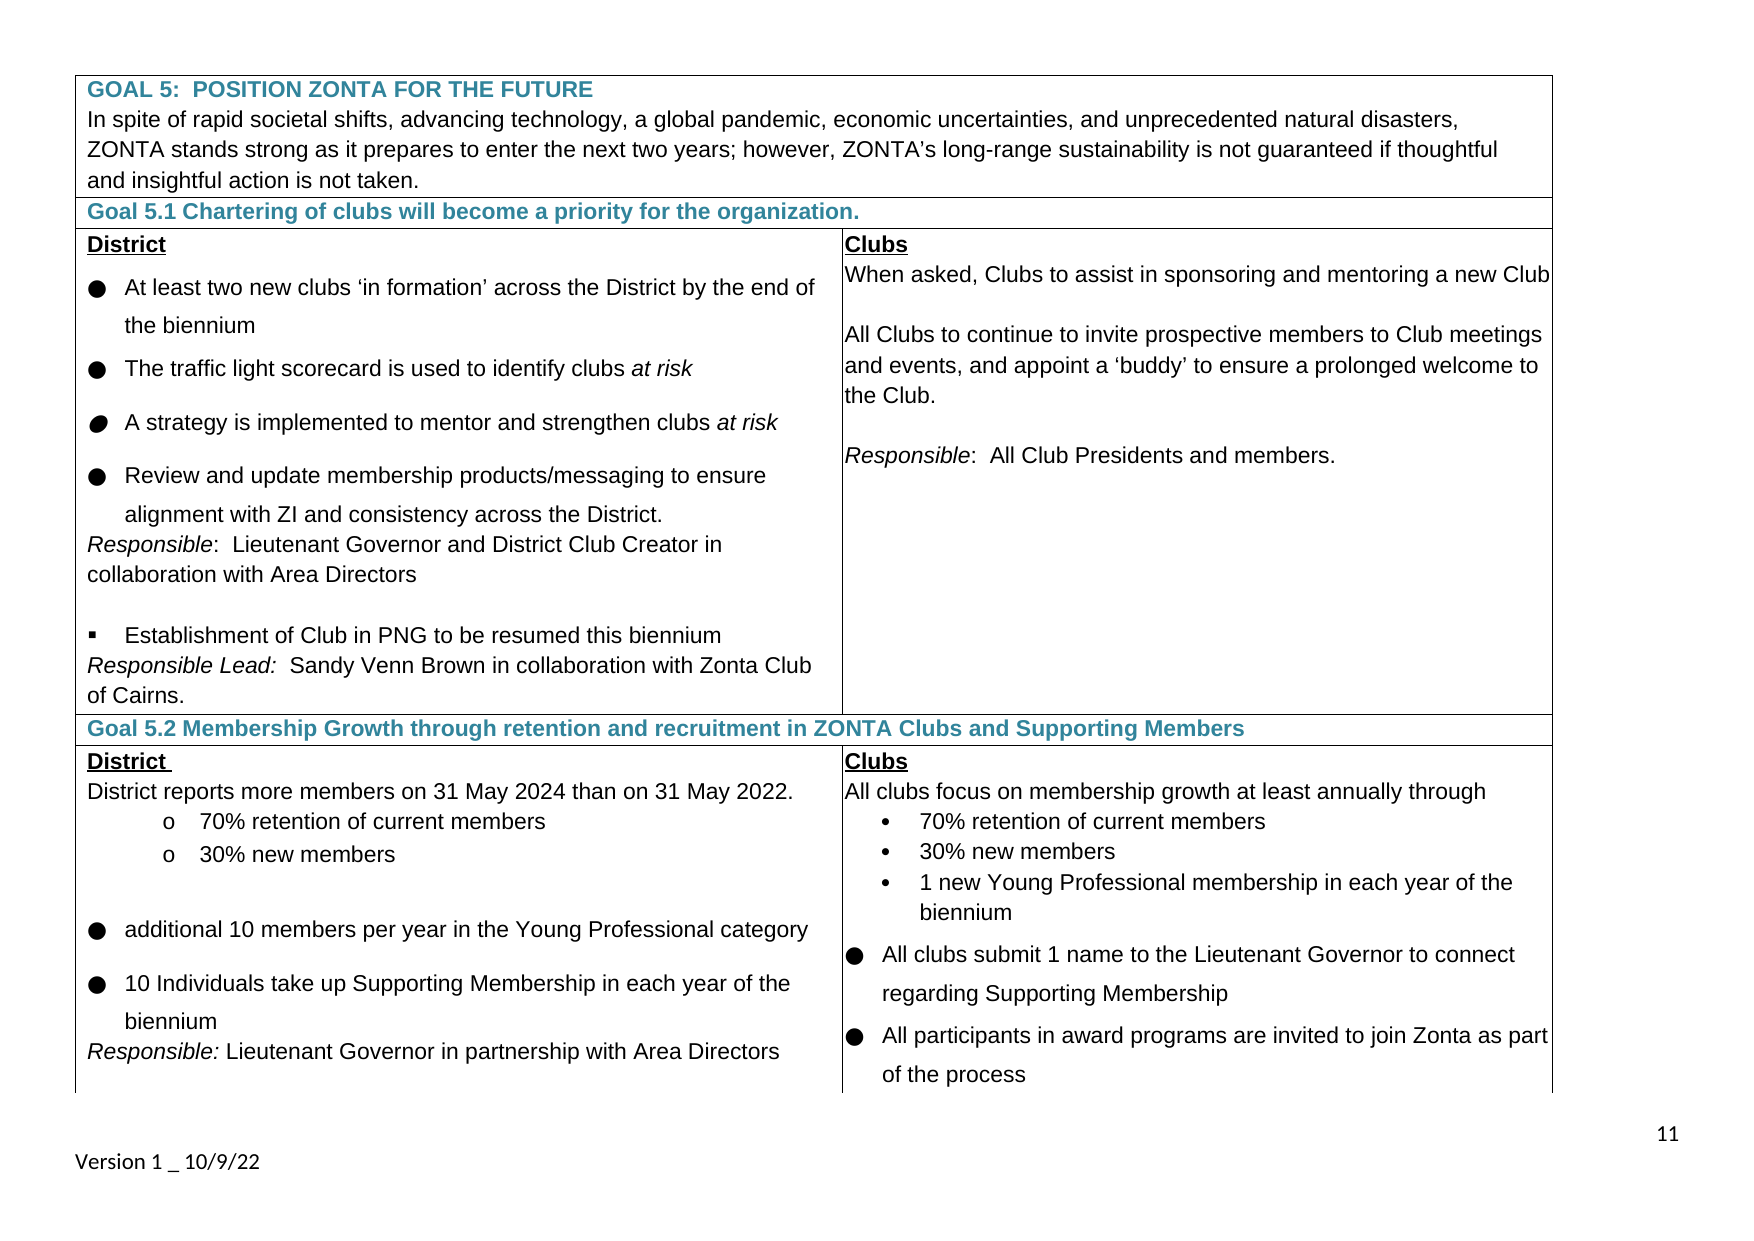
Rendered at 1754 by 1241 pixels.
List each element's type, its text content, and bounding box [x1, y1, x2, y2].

table_cell GOAL 5: POSITION ZONTA FOR THE FUTURE In spite of rapid societal shifts, advancing technology, a global pandemic, economic uncertainties, and unprecedented natural disasters, ZONTA stands strong as it prepares to enter the next two years; however, ZONTA’s long-range sustainability is not guaranteed if thoughtful and insightful action is not taken. [76, 76, 1552, 197]
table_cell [76, 746, 842, 1092]
table_cell Clubs When asked, Clubs to assist in sponsoring and mentoring a new Club All Clubs to continue to invite prospective members to Club meetings and events, and appoint a ‘buddy’ to ensure a prolonged welcome to the Club. Responsible: All Club Presidents and members. [843, 229, 1552, 714]
table_cell Goal 5.1 Chartering of clubs will become a priority for the organization. [76, 198, 1552, 228]
table_cell District At least two new clubs ‘in formation’ across the District by the end of the biennium The traffic light scorecard is used to identify clubs at risk A strategy is implemented to mentor and strengthen clubs at risk Review and update membership products/messaging to ensure alignment with ZI and consistency across the District. Responsible: Lieutenant Governor and District Club Creator in collaboration with Area Directors Establishment of Club in PNG to be resumed this biennium Responsible Lead: Sandy Venn Brown in collaboration with Zonta Club of Cairns. [76, 229, 842, 714]
table_cell Goal 5.2 Membership Growth through retention and recruitment in ZONTA Clubs and Supporting Members [76, 715, 1552, 745]
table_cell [843, 746, 1552, 1092]
